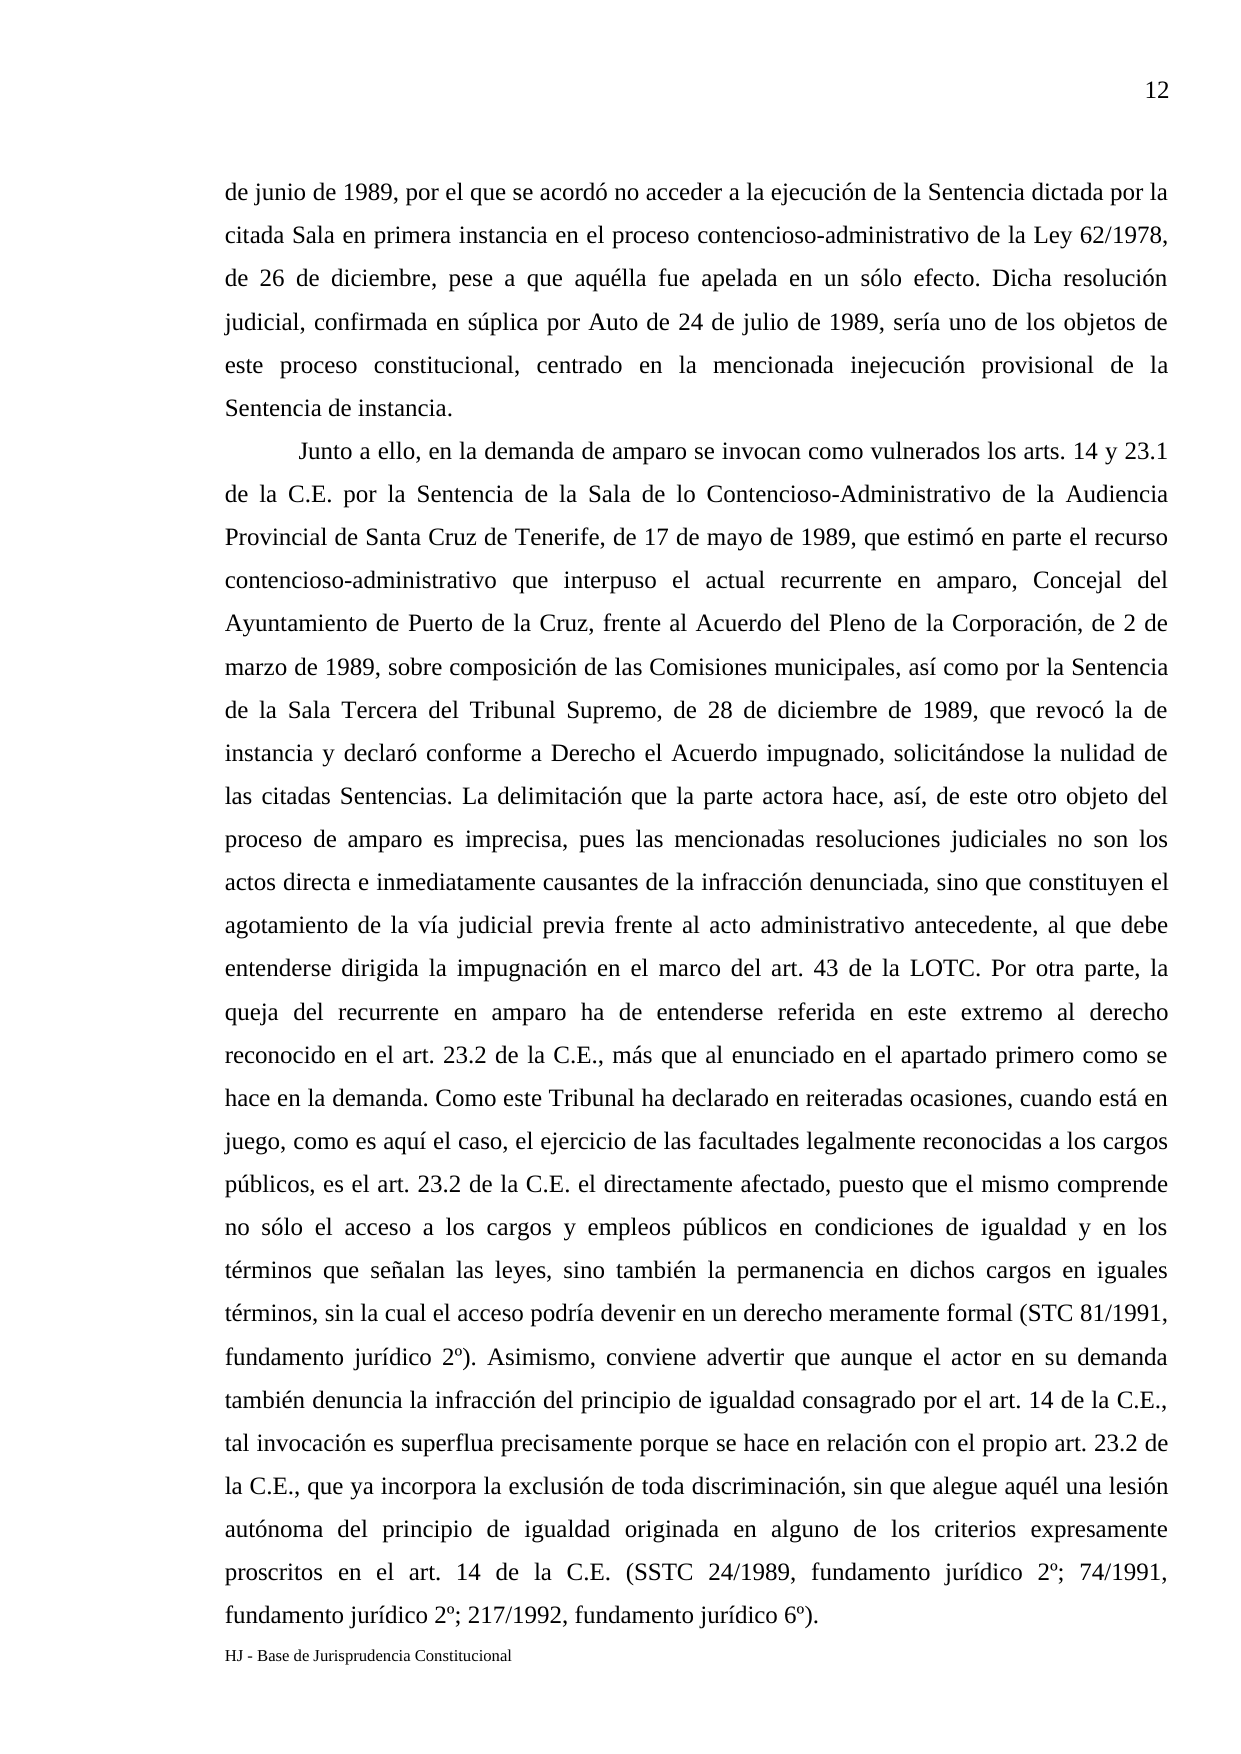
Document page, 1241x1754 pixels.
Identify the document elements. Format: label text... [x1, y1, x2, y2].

text Junto a ello, en la demanda de amparo se invocan como vulnerados los arts. 14 y 23.1 de la C.E. por la Sentencia de la Sala de lo Contencioso-Administrativo de la Audiencia Provincial de Santa Cruz de Tenerife, de 17 de mayo de 1989, que estimó en parte el recurso contencioso-administrativo que interpuso el actual recurrente en amparo, Concejal del Ayuntamiento de Puerto de la Cruz, frente al Acuerdo del Pleno de la Corporación, de 2 de marzo de 1989, sobre composición de las Comisiones municipales, así como por la Sentencia de la Sala Tercera del Tribunal Supremo, de 28 de diciembre de 1989, que revocó la de instancia y declaró conforme a Derecho el Acuerdo impugnado, solicitándose la nulidad de las citadas Sentencias. La delimitación que la parte actora hace, así, de este otro objeto del proceso de amparo es imprecisa, pues las mencionadas resoluciones judiciales no son los actos directa e inmediatamente causantes de la infracción denunciada, sino que constituyen el agotamiento de la vía judicial previa frente al acto administrativo antecedente, al que debe entenderse dirigida la impugnación en el marco del art. 43 de la LOTC. Por otra parte, la queja del recurrente en amparo ha de entenderse referida en este extremo al derecho reconocido en el art. 23.2 de la C.E., más que al enunciado en el apartado primero como se hace en la demanda. Como este Tribunal ha declarado en reiteradas ocasiones, cuando está en juego, como es aquí el caso, el ejercicio de las facultades legalmente reconocidas a los cargos públicos, es el art. 23.2 de la C.E. el directamente afectado, puesto que el mismo comprende no sólo el acceso a los cargos y empleos públicos en condiciones de igualdad y en los términos que señalan las leyes, sino también la permanencia en dichos cargos en iguales términos, sin la cual el acceso podría devenir en un derecho meramente formal (STC 81/1991, fundamento jurídico 2º). Asimismo, conviene advertir que aunque el actor en su demanda también denuncia la infracción del principio de igualdad consagrado por el art. 14 de la C.E., tal invocación es superflua precisamente porque se hace en relación con el propio art. 23.2 de la C.E., que ya incorpora la exclusión de toda discriminación, sin que alegue aquél una lesión autónoma del principio de igualdad originada en alguno de los criterios expresamente proscritos en el art. 14 de la C.E. (SSTC 24/1989, fundamento jurídico 2º; 74/1991, fundamento jurídico 2º; 217/1992, fundamento jurídico 6º). [224, 436, 1169, 1629]
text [224, 177, 1169, 422]
